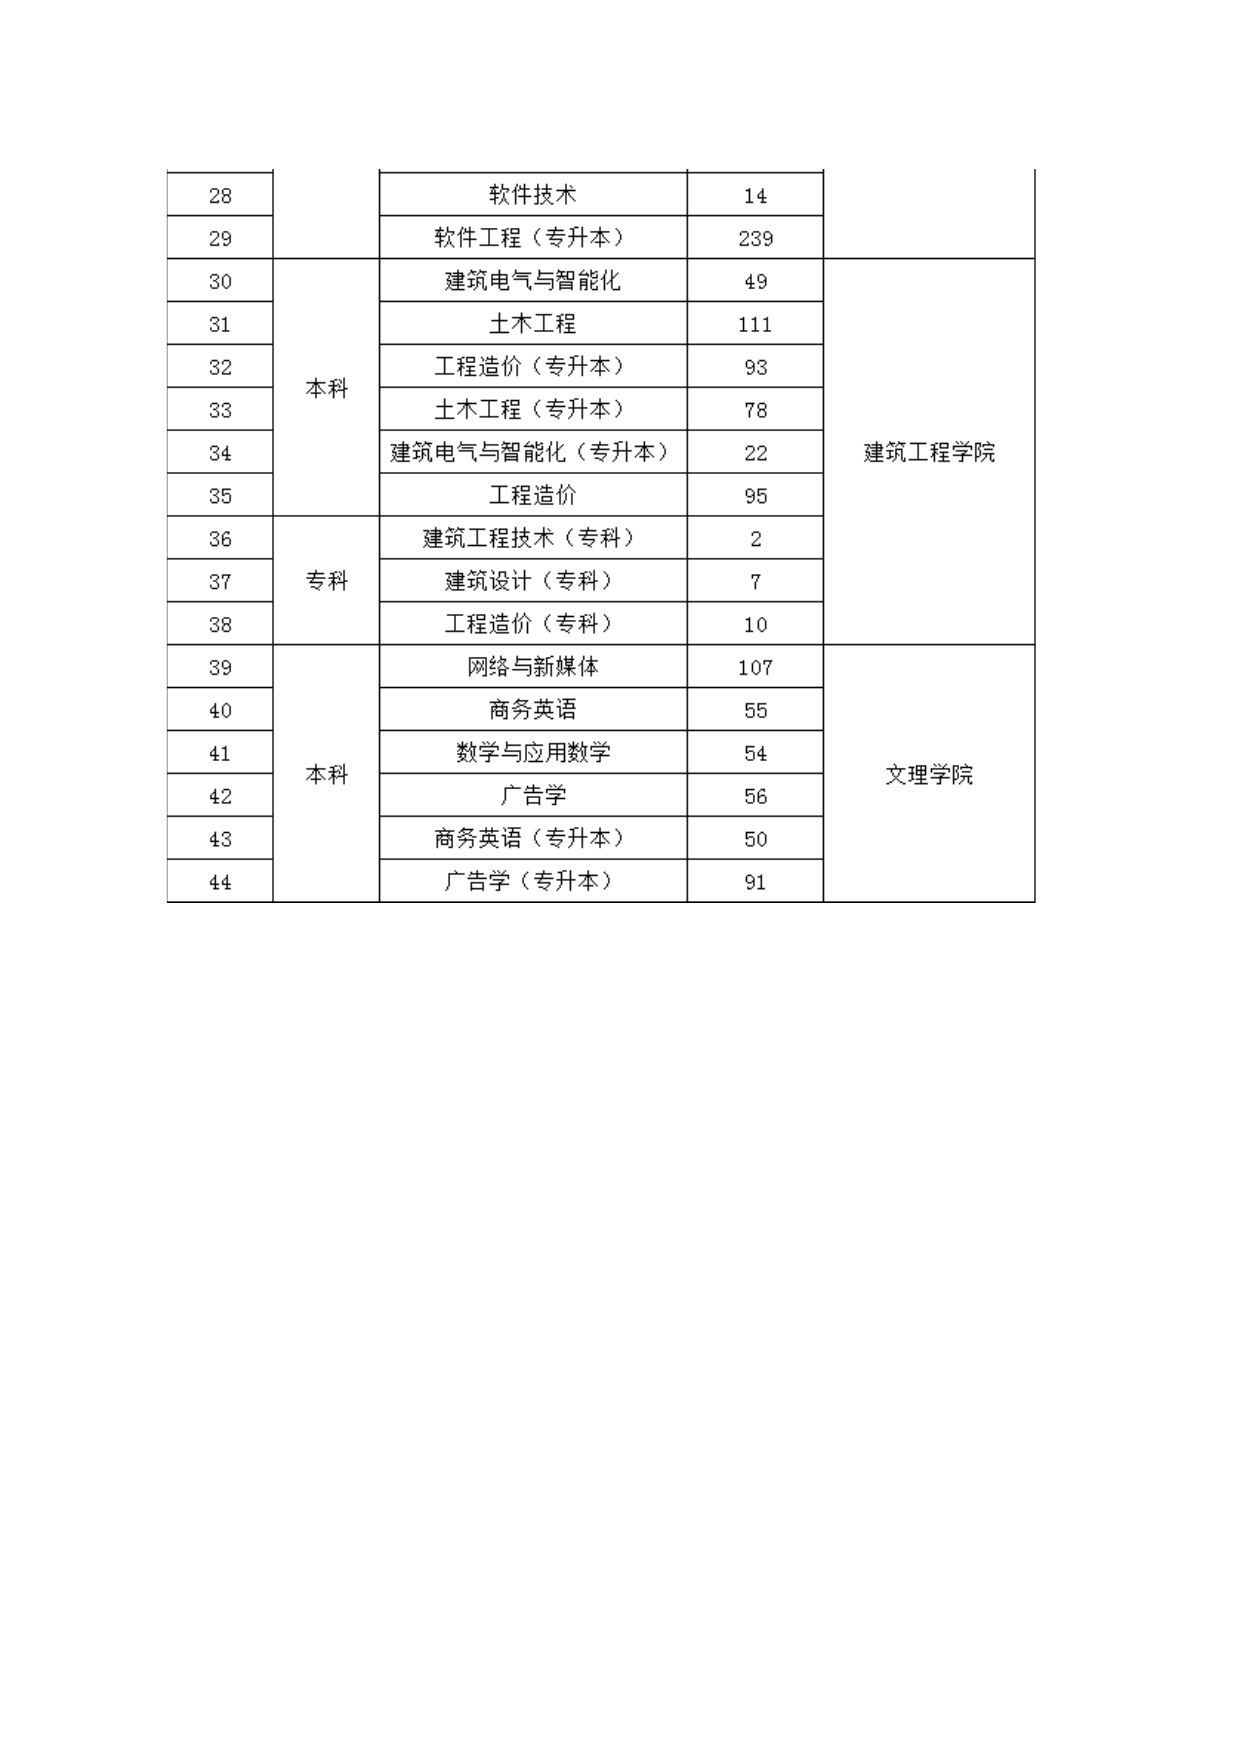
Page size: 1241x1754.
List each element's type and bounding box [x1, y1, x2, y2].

picture [166, 169, 1036, 903]
